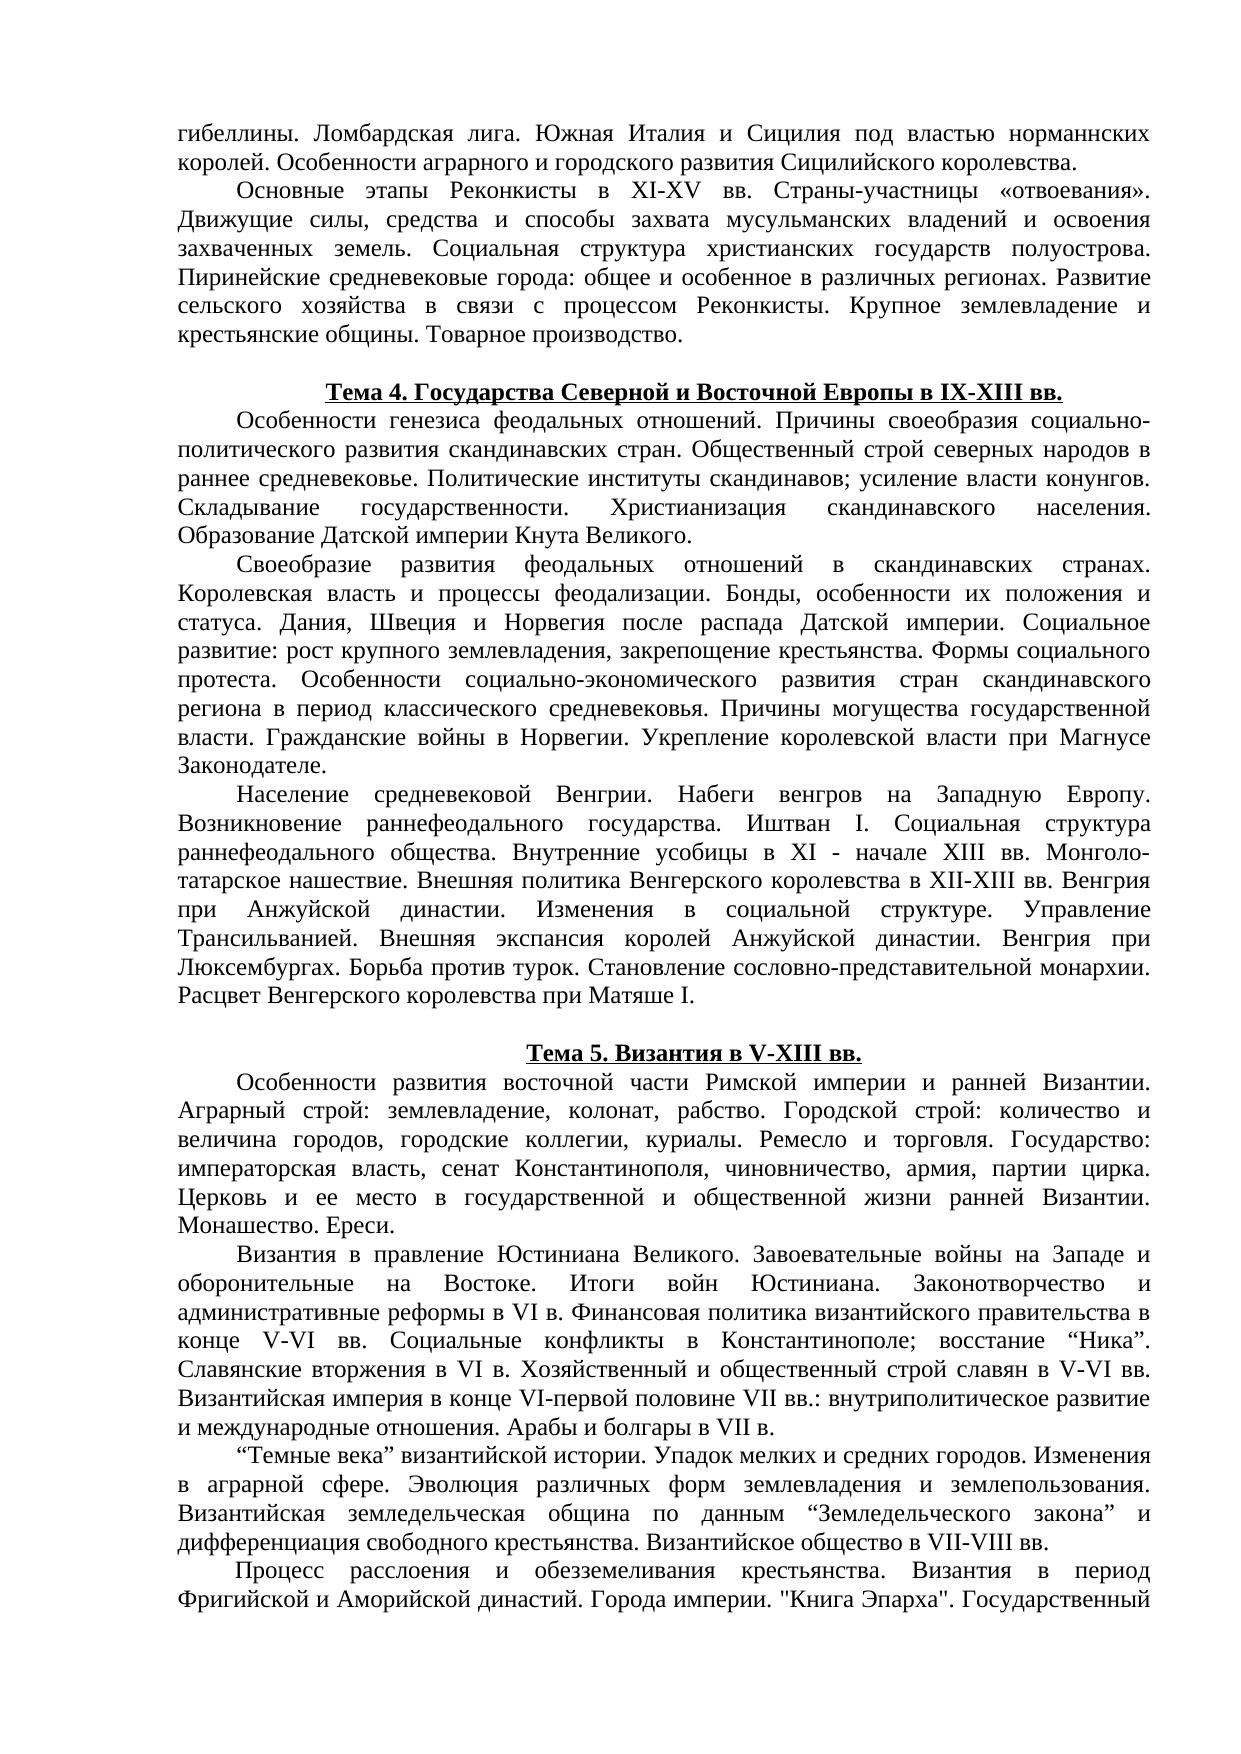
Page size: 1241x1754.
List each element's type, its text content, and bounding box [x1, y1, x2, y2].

text Основные этапы Реконкисты в XI-XV вв. Страны-участницы «отвоевания». Движущие силы, средства и способы захвата мусульманских владений и освоения захваченных земель. Социальная структура христианских государств полуострова. Пиринейские средневековые города: общее и особенное в различных регионах. Развитие сельского хозяйства в связи с процессом Реконкисты. Крупное землевладение и крестьянские общины. Товарное производство. [177, 176, 1152, 348]
text Византия в правление Юстиниана Великого. Завоевательные войны на Западе и оборонительные на Востоке. Итоги войн Юстиниана. Законотворчество и административные реформы в VI в. Финансовая политика византийского правительства в конце V-VI вв. Социальные конфликты в Константинополе; восстание “Ника”. Славянские вторжения в VI в. Хозяйственный и общественный строй славян в V-VI вв. Византийская империя в конце VI-первой половине VII вв.: внутриполитическое развитие и международные отношения. Арабы и болгары в VII в. [177, 1239, 1152, 1441]
text Население средневековой Венгрии. Набеги венгров на Западную Европу. Возникновение раннефеодального государства. Иштван I. Социальная структура раннефеодального общества. Внутренние усобицы в XI - начале XIII вв. Монголо-татарское нашествие. Внешняя политика Венгерского королевства в ХII-ХIII вв. Венгрия при Анжуйской династии. Изменения в социальной структуре. Управление Трансильванией. Внешняя экспансия королей Анжуйской династии. Венгрия при Люксембургах. Борьба против турок. Становление сословно-представительной монархии. Расцвет Венгерского королевства при Матяше I. [177, 779, 1152, 1009]
text Тема 5. Византия в V-XIII вв. [177, 1038, 1152, 1067]
text Тема 4. Государства Северной и Восточной Европы в IX-XIII вв. [177, 377, 1152, 406]
text Своеобразие развития феодальных отношений в скандинавских странах. Королевская власть и процессы феодализации. Бонды, особенности их положения и статуса. Дания, Швеция и Норвегия после распада Датской империи. Социальное развитие: рост крупного землевладения, закрепощение крестьянства. Формы социального протеста. Особенности социально-экономического развития стран скандинавского региона в период классического средневековья. Причины могущества государственной власти. Гражданские войны в Норвегии. Укрепление королевской власти при Магнусе Законодателе. [177, 549, 1152, 779]
text Особенности развития восточной части Римской империи и ранней Византии. Аграрный строй: землевладение, колонат, рабство. Городской строй: количество и величина городов, городские коллегии, куриалы. Ремесло и торговля. Государство: императорская власть, сенат Константинополя, чиновничество, армия, партии цирка. Церковь и ее место в государственной и общественной жизни ранней Византии. Монашество. Ереси. [177, 1067, 1152, 1239]
text “Темные века” византийской истории. Упадок мелких и средних городов. Изменения в аграрной сфере. Эволюция различных форм землевладения и землепользования. Византийская земледельческая община по данным “Земледельческого закона” и дифференциация свободного крестьянства. Византийское общество в VII-VIII вв. [177, 1441, 1152, 1556]
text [177, 118, 1152, 176]
text Особенности генезиса феодальных отношений. Причины своеобразия социально-политического развития скандинавских стран. Общественный строй северных народов в раннее средневековье. Политические институты скандинавов; усиление власти конунгов. Складывание государственности. Христианизация скандинавского населения. Образование Датской империи Кнута Великого. [177, 406, 1152, 549]
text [177, 1556, 1152, 1613]
